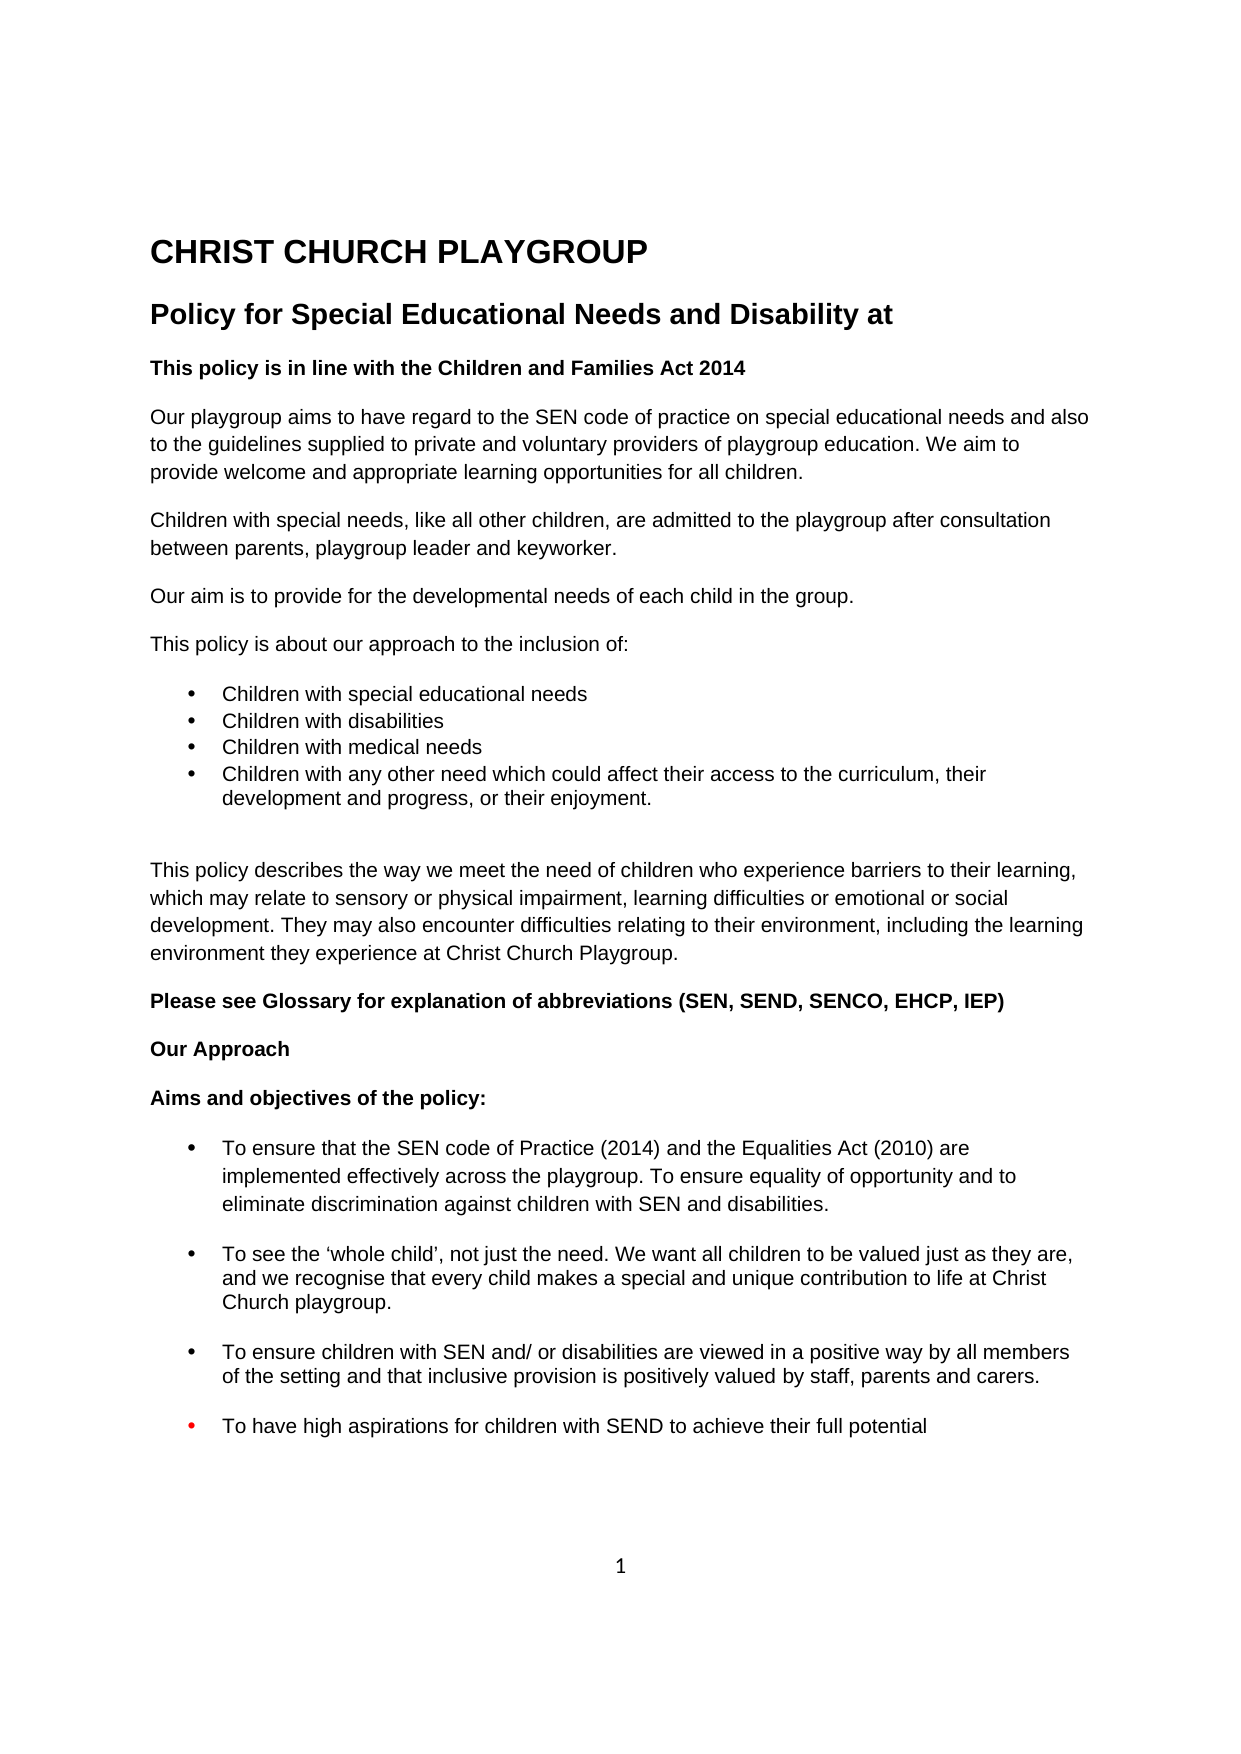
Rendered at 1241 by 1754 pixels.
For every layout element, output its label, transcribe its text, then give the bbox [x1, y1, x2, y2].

text CHRIST CHURCH PLAYGROUP [150, 232, 1090, 270]
list Children with medical needs [187, 733, 1090, 759]
list To ensure that the SEN code of Practice (2014) and the Equalities Act (2010) are implemented effectively across the playgroup. To ensure equality of opportunity and to eliminate discrimination against children with SEN and disabilities. [187, 1134, 1090, 1215]
text Children with special needs, like all other children, are admitted to the playgroup after consultation between parents, playgroup leader and keyworker. [150, 508, 1090, 559]
text This policy is about our approach to the inclusion of: [150, 632, 1090, 656]
text Our aim is to provide for the developmental needs of each child in the group. [150, 584, 1090, 608]
list To have high aspirations for children with SEND to achieve their full potential [187, 1412, 1090, 1438]
list Children with disabilities [187, 707, 1090, 733]
text This policy describes the way we meet the need of children who experience barriers to their learning, which may relate to sensory or physical impairment, learning difficulties or emotional or social development. They may also encounter difficulties relating to their environment, including the learning environment they experience at Christ Church Playgroup. [150, 858, 1090, 964]
text Our Approach [150, 1037, 1090, 1061]
text Policy for Special Educational Needs and Disability at [150, 297, 1090, 330]
text Aims and objectives of the policy: [150, 1086, 1090, 1109]
text Our playgroup aims to have regard to the SEN code of practice on special educational needs and also to the guidelines supplied to private and voluntary providers of playgroup education. We aim to provide welcome and appropriate learning opportunities for all children. [150, 404, 1090, 483]
list Children with special educational needs [187, 680, 1090, 707]
list To ensure children with SEN and/ or disabilities are viewed in a positive way by all members of the setting and that inclusive provision is positively valued by staff, parents and carers. [187, 1338, 1090, 1388]
list Children with any other need which could affect their access to the curriculum, their development and progress, or their enjoyment. [187, 759, 1090, 810]
text Please see Glossary for explanation of abbreviations (SEN, SEND, SENCO, EHCP, IEP) [150, 989, 1090, 1013]
list To see the ‘whole child’, not just the need. We want all children to be valued just as they are, and we recognise that every child makes a special and unique contribution to life at Christ Church playgroup. [187, 1240, 1090, 1314]
text This policy is in line with the Children and Families Act 2014 [150, 356, 1090, 380]
